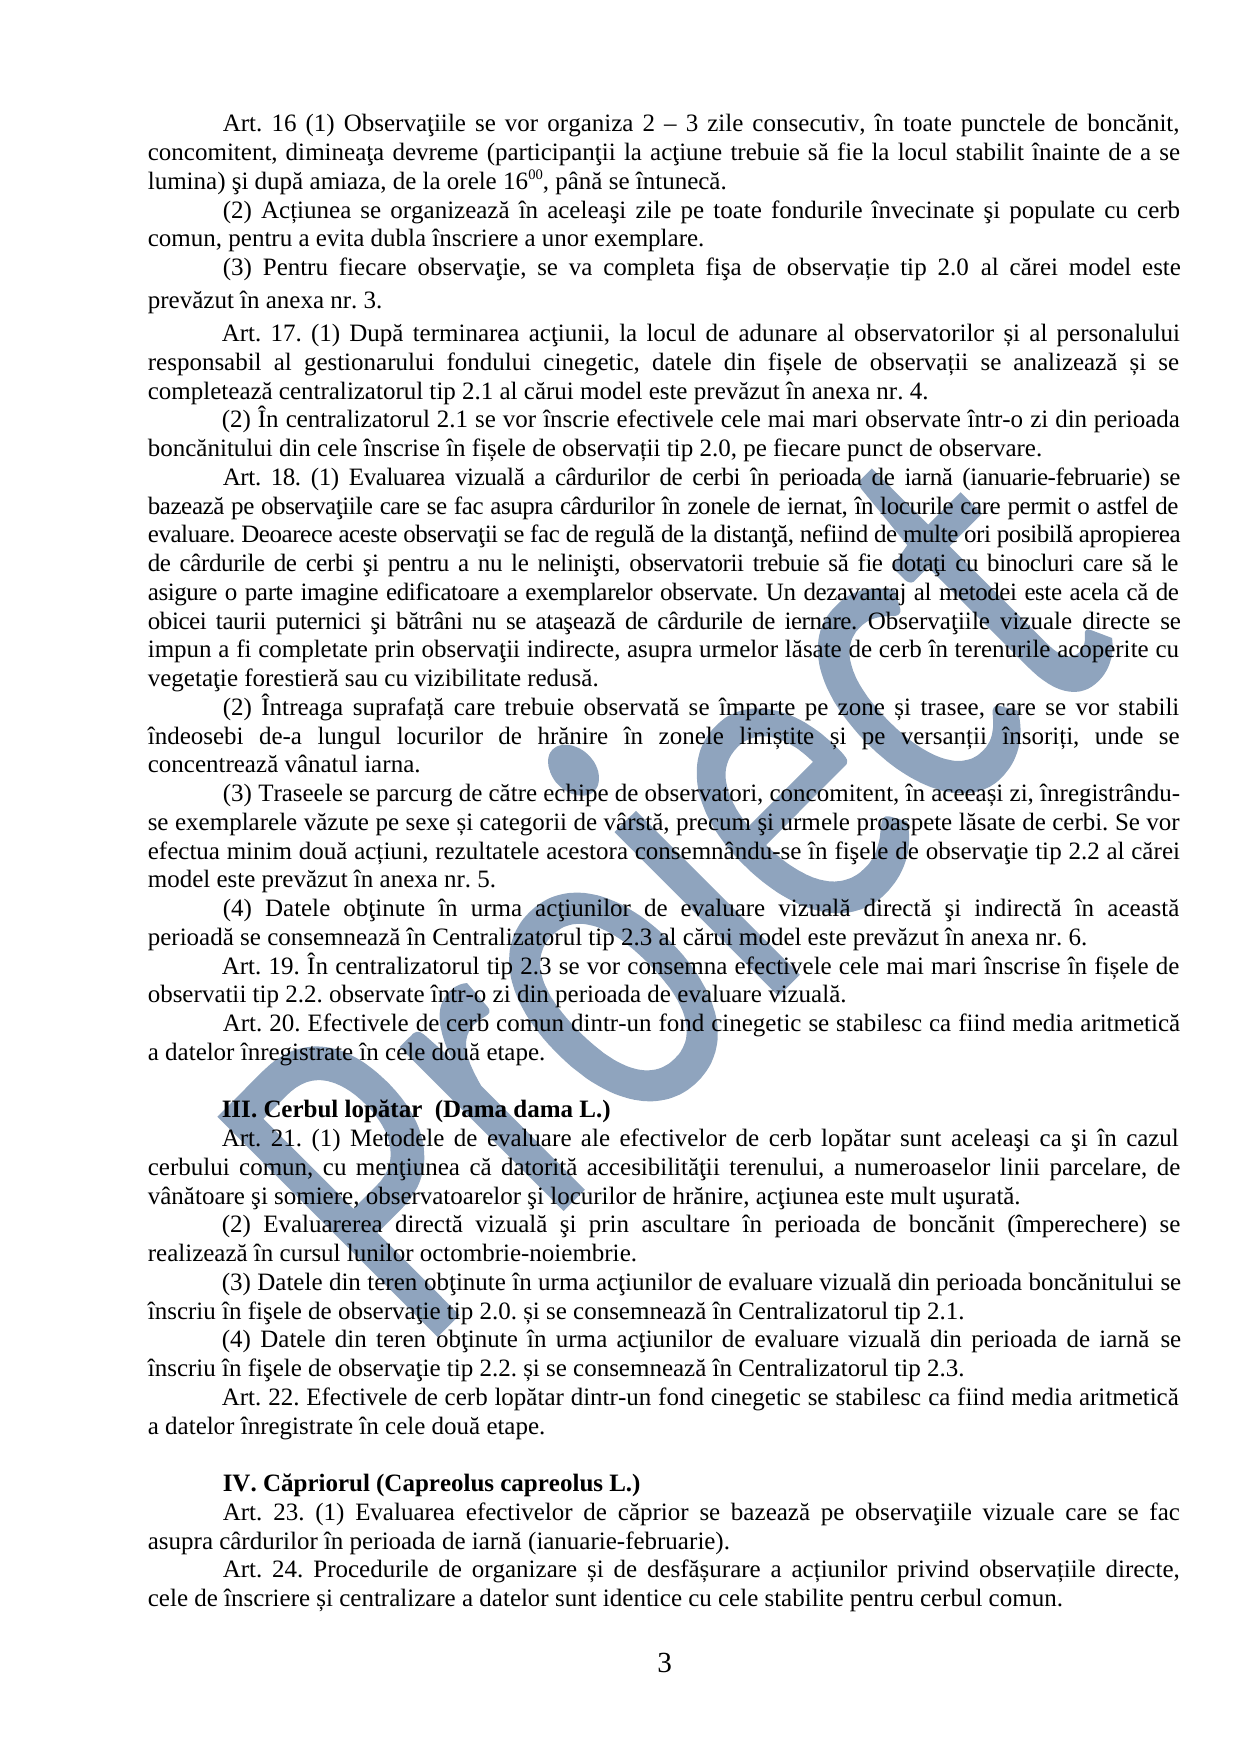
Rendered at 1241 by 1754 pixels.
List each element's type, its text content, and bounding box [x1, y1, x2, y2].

text Art. 22. Efectivele de cerb lopătar dintr-un fond cinegetic se stabilesc ca fiind media aritmetică a datelor înregistrate în cele două etape. [148, 1382, 1181, 1439]
text Art. 19. În centralizatorul tip 2.3 se vor consemna efectivele cele mai mari înscrise în fișele de observatii tip 2.2. observate într-o zi din perioada de evaluare vizuală. [148, 951, 1181, 1008]
text (2) Acțiunea se organizează în aceleaşi zile pe toate fondurile învecinate şi populate cu cerb comun, pentru a evita dubla înscriere a unor exemplare. [148, 195, 1181, 252]
text (3) Traseele se parcurg de către echipe de observatori, concomitent, în aceeași zi, înregistrându-se exemplarele văzute pe sexe și categorii de vârstă, precum şi urmele proaspete lăsate de cerbi. Se vor efectua minim două acțiuni, rezultatele acestora consemnându-se în fişele de observaţie tip 2.2 al cărei model este prevăzut în anexa nr. 5. [148, 778, 1181, 893]
text Art. 23. (1) Evaluarea efectivelor de căprior se bazează pe observaţiile vizuale care se fac asupra cârdurilor în perioada de iarnă (ianuarie-februarie). [148, 1497, 1181, 1554]
text (2) Întreaga suprafață care trebuie observată se împarte pe zone și trasee, care se vor stabili îndeosebi de-a lungul locurilor de hrănire în zonele liniștite și pe versanții însoriți, unde se concentrează vânatul iarna. [148, 692, 1181, 778]
text IV. Căpriorul (Capreolus capreolus L.) [148, 1468, 1181, 1497]
text Art. 17. (1) După terminarea acţiunii, la locul de adunare al observatorilor și al personalului responsabil al gestionarului fondului cinegetic, datele din fișele de observații se analizează și se completează centralizatorul tip 2.1 al cărui model este prevăzut în anexa nr. 4. [148, 318, 1181, 404]
text Art. 16 (1) Observaţiile se vor organiza 2 – 3 zile consecutiv, în toate punctele de boncănit, concomitent, dimineaţa devreme (participanţii la acţiune trebuie să fie la locul stabilit înainte de a se lumina) şi după amiaza, de la orele 1600, până se întunecă. [148, 108, 1181, 195]
text (3) Pentru fiecare observaţie, se va completa fişa de observație tip 2.0 al cărei model este prevăzut în anexa nr. 3. [148, 252, 1181, 314]
text Art. 21. (1) Metodele de evaluare ale efectivelor de cerb lopătar sunt aceleaşi ca şi în cazul cerbului comun, cu menţiunea că datorită accesibilităţii terenului, a numeroaselor linii parcelare, de vânătoare şi somiere, observatoarelor şi locurilor de hrănire, acţiunea este mult uşurată. [148, 1123, 1181, 1209]
text (4) Datele din teren obţinute în urma acţiunilor de evaluare vizuală din perioada de iarnă se înscriu în fişele de observaţie tip 2.2. și se consemnează în Centralizatorul tip 2.3. [148, 1324, 1181, 1382]
text Art. 20. Efectivele de cerb comun dintr-un fond cinegetic se stabilesc ca fiind media aritmetică a datelor înregistrate în cele două etape. [148, 1008, 1181, 1066]
text III. Cerbul lopătar (Dama dama L.) [222, 1094, 1181, 1123]
text Art. 24. Procedurile de organizare și de desfășurare a acțiunilor privind observațiile directe, cele de înscriere și centralizare a datelor sunt identice cu cele stabilite pentru cerbul comun. [148, 1554, 1181, 1612]
text (2) Evaluarerea directă vizuală şi prin ascultare în perioada de boncănit (împerechere) se realizează în cursul lunilor octombrie-noiembrie. [148, 1209, 1181, 1267]
text (2) În centralizatorul 2.1 se vor înscrie efectivele cele mai mari observate într-o zi din perioada boncănitului din cele înscrise în fișele de observații tip 2.0, pe fiecare punct de observare. [148, 404, 1181, 462]
text Art. 18. (1) Evaluarea vizuală a cârdurilor de cerbi în perioada de iarnă (ianuarie-februarie) se bazează pe observaţiile care se fac asupra cârdurilor în zonele de iernat, în locurile care permit o astfel de evaluare. Deoarece aceste observaţii se fac de regulă de la distanţă, nefiind de multe ori posibilă apropierea de cârdurile de cerbi şi pentru a nu le nelinişti, observatorii trebuie să fie dotaţi cu binocluri care să le asigure o parte imagine edificatoare a exemplarelor observate. Un dezavantaj al metodei este acela că de obicei taurii puternici şi bătrâni nu se ataşează de cârdurile de iernare. Observaţiile vizuale directe se impun a fi completate prin observaţii indirecte, asupra urmelor lăsate de cerb în terenurile acoperite cu vegetaţie forestieră sau cu vizibilitate redusă. [148, 462, 1181, 692]
text (3) Datele din teren obţinute în urma acţiunilor de evaluare vizuală din perioada boncănitului se înscriu în fişele de observaţie tip 2.0. și se consemnează în Centralizatorul tip 2.1. [148, 1267, 1181, 1324]
text (4) Datele obţinute în urma acţiunilor de evaluare vizuală directă şi indirectă în această perioadă se consemnează în Centralizatorul tip 2.3 al cărui model este prevăzut în anexa nr. 6. [148, 893, 1181, 951]
